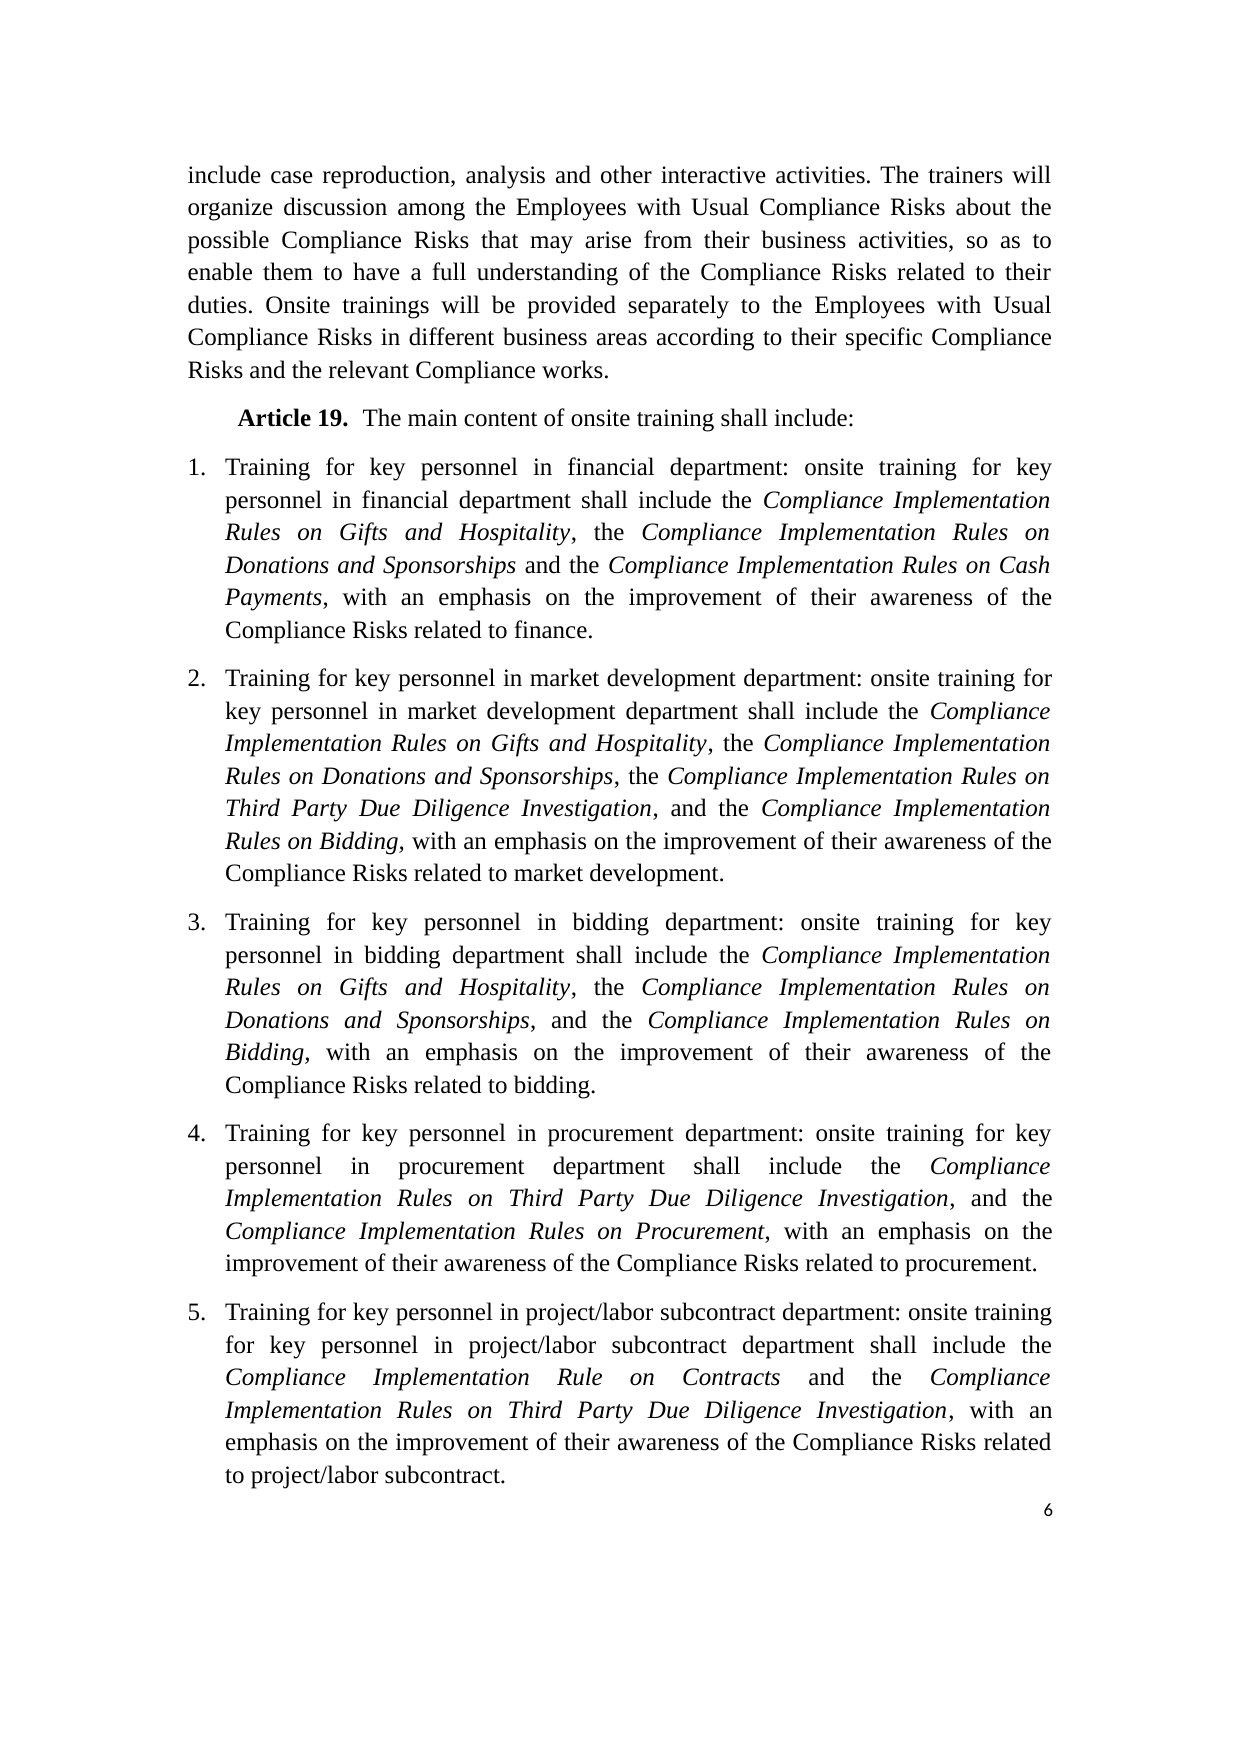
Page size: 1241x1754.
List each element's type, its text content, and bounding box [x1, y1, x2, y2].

list Training for key personnel in procurement department: onsite training for key personnel in procurement department shall include the Compliance Implementation Rules on Third Party Due Diligence Investigation, and the Compliance Implementation Rules on Procurement, with an emphasis on the improvement of their awareness of the Compliance Risks related to procurement. [187, 1117, 1053, 1279]
list Training for key personnel in market development department: onsite training for key personnel in market development department shall include the Compliance Implementation Rules on Gifts and Hospitality, the Compliance Implementation Rules on Donations and Sponsorships, the Compliance Implementation Rules on Third Party Due Diligence Investigation, and the Compliance Implementation Rules on Bidding, with an emphasis on the improvement of their awareness of the Compliance Risks related to market development. [187, 662, 1053, 889]
list The main content of onsite training shall include: [187, 402, 1053, 434]
list Training for key personnel in financial department: onsite training for key personnel in financial department shall include the Compliance Implementation Rules on Gifts and Hospitality, the Compliance Implementation Rules on Donations and Sponsorships and the Compliance Implementation Rules on Cash Payments, with an emphasis on the improvement of their awareness of the Compliance Risks related to finance. [187, 450, 1053, 645]
list Training for key personnel in bidding department: onsite training for key personnel in bidding department shall include the Compliance Implementation Rules on Gifts and Hospitality, the Compliance Implementation Rules on Donations and Sponsorships, and the Compliance Implementation Rules on Bidding, with an emphasis on the improvement of their awareness of the Compliance Risks related to bidding. [187, 905, 1053, 1100]
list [187, 158, 1053, 385]
list Training for key personnel in project/labor subcontract department: onsite training for key personnel in project/labor subcontract department shall include the Compliance Implementation Rule on Contracts and the Compliance Implementation Rules on Third Party Due Diligence Investigation, with an emphasis on the improvement of their awareness of the Compliance Risks related to project/labor subcontract. [187, 1295, 1053, 1490]
